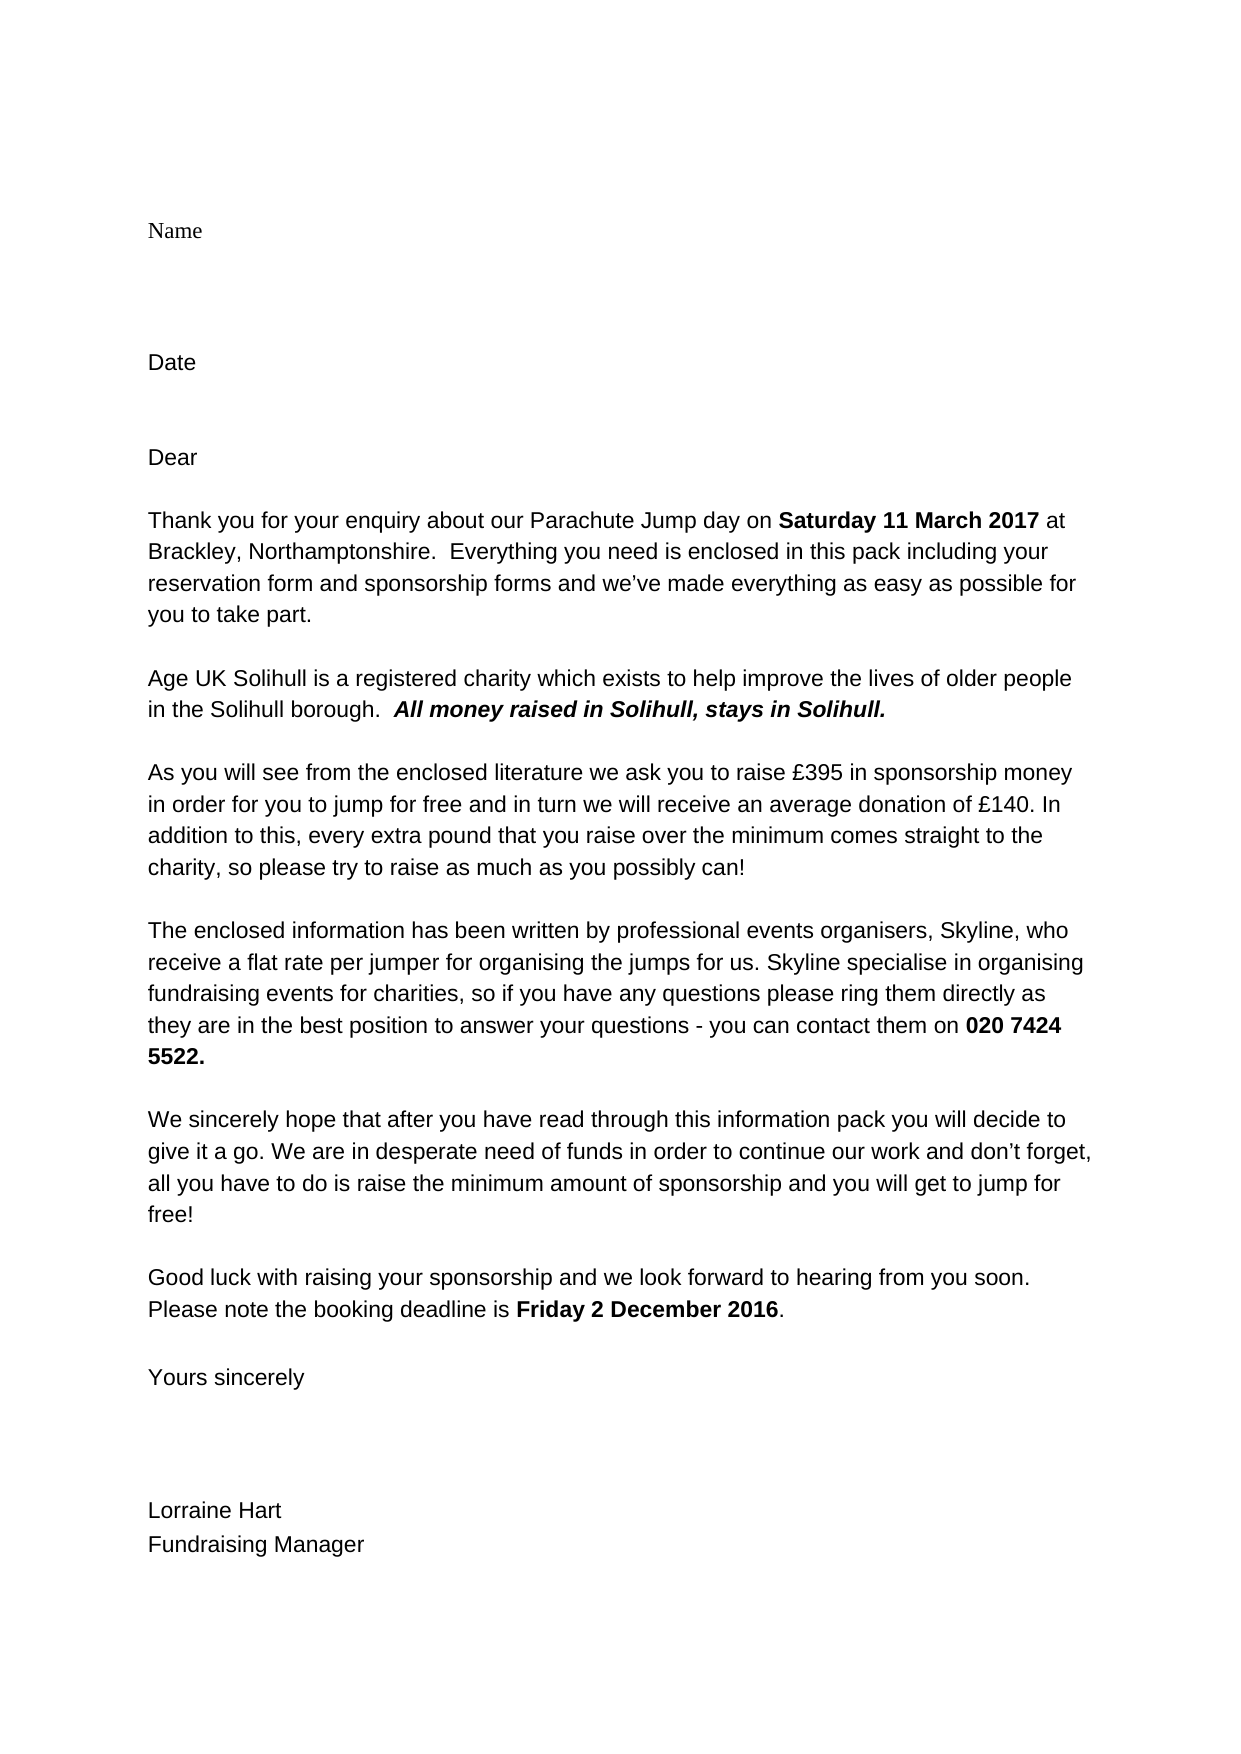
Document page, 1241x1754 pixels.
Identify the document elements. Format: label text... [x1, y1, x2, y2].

text Thank you for your enquiry about our Parachute Jump day on Saturday 11 March 2017 at Brackley, Northamptonshire. Everything you need is enclosed in this pack including your reservation form and sponsorship forms and we’ve made everything as easy as possible for you to take part. [148, 507, 1092, 628]
text Dear [148, 443, 1092, 470]
text We sincerely hope that after you have read through this information pack you will decide to give it a go. We are in desperate need of funds in order to continue our work and don’t forget, all you have to do is raise the minimum amount of sponsorship and you will get to jump for free! [148, 1106, 1092, 1227]
text Good luck with raising your sponsorship and we look forward to hearing from you soon. Please note the booking deadline is Friday 2 December 2016. [148, 1264, 1092, 1322]
text Yours sincerely [148, 1359, 1092, 1392]
text Age UK Solihull is a registered charity which exists to help improve the lives of older people in the Solihull borough. All money raised in Solihull, stays in Solihull. [148, 664, 1092, 722]
text Date [148, 343, 1092, 377]
text Fundraising Manager [148, 1526, 1092, 1559]
text Name [148, 217, 1092, 243]
text The enclosed information has been written by professional events organisers, Skyline, who receive a flat rate per jumper for organising the jumps for us. Skyline specialise in organising fundraising events for charities, so if you have any questions please ring them directly as they are in the best position to answer your questions - you can contact them on 020 7424 5522. [148, 917, 1092, 1069]
text As you will see from the enclosed literature we ask you to raise £395 in sponsorship money in order for you to jump for free and in turn we will receive an average donation of £140. In addition to this, every extra pound that you raise over the minimum comes straight to the charity, so please try to raise as much as you possibly can! [148, 759, 1092, 880]
text Lorraine Hart [148, 1492, 1092, 1526]
